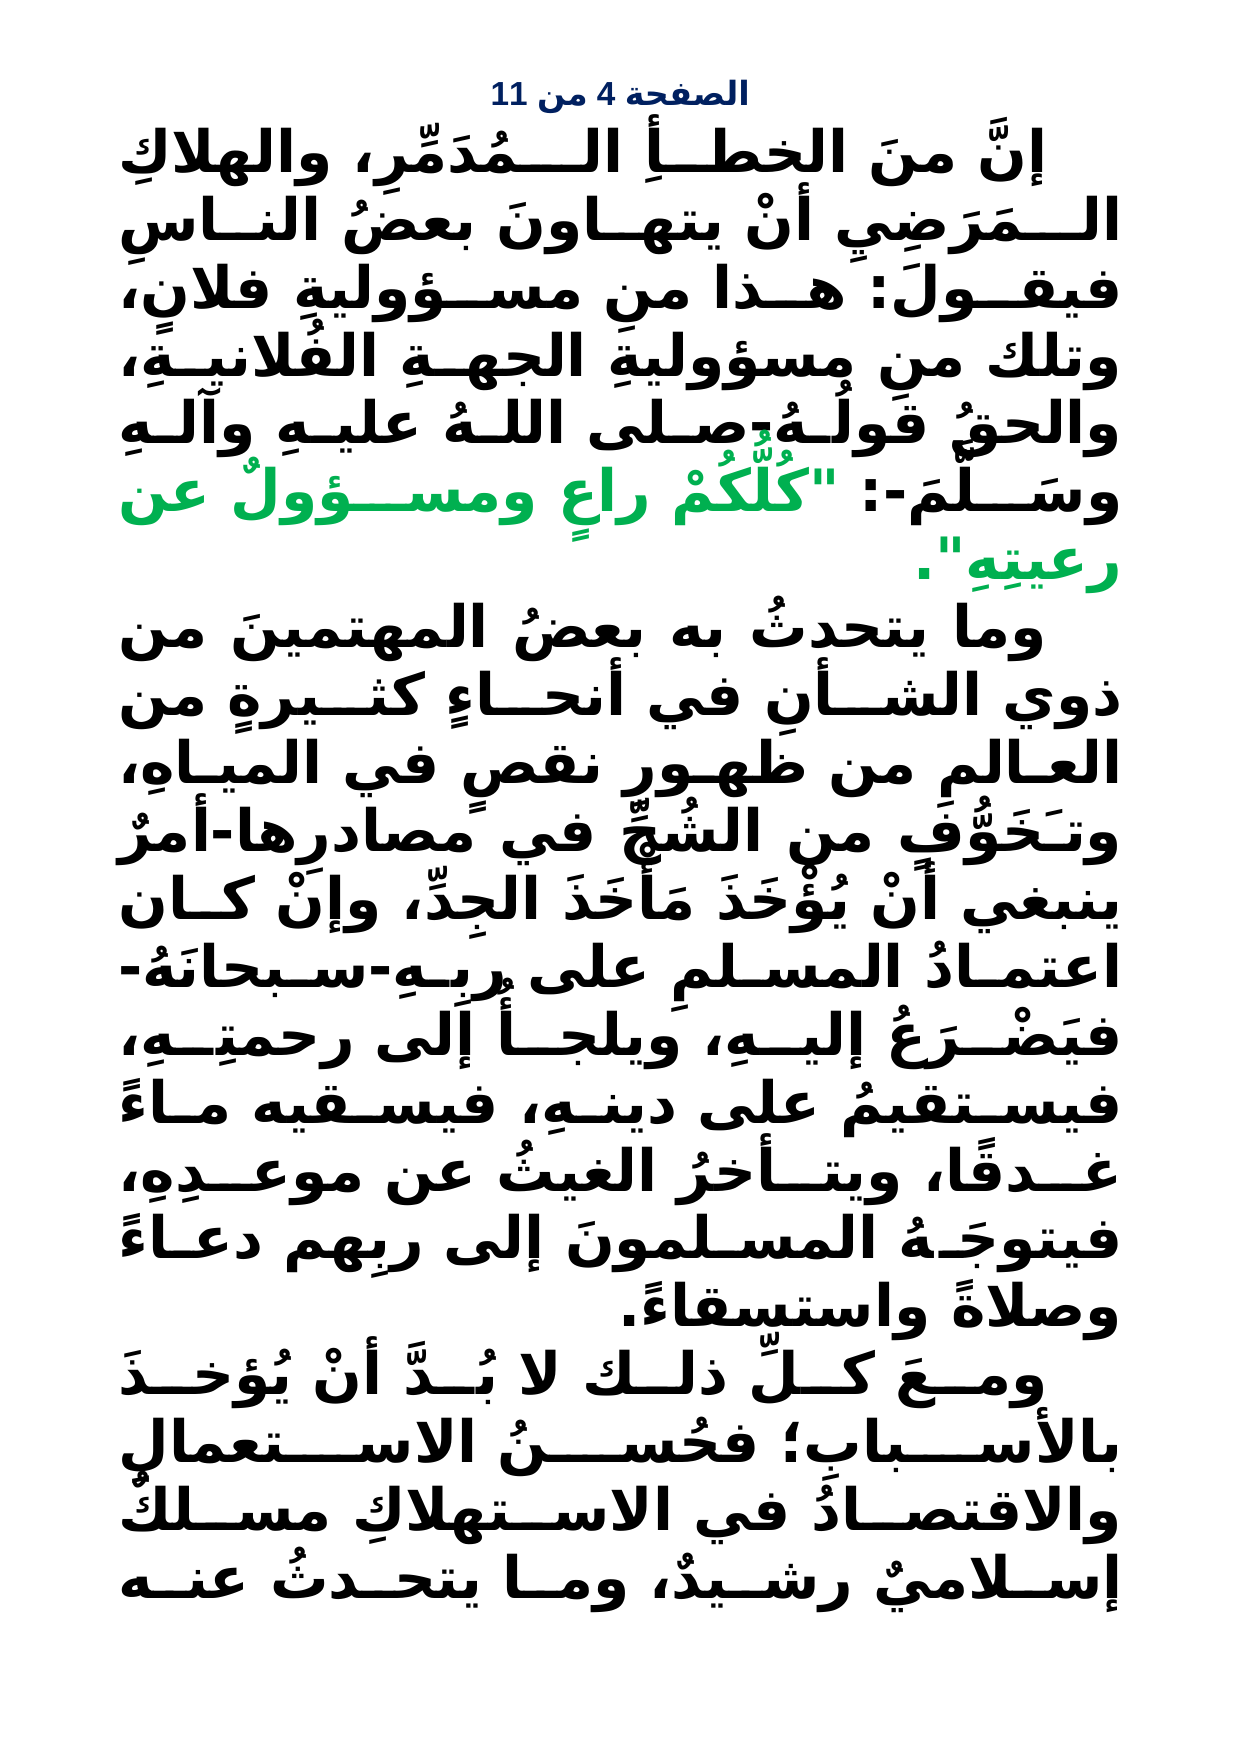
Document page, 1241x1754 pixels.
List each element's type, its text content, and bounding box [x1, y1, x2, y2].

text وما يتحدثُ به بعضُ المهتمينَ من ذوي الشأنِ في أنحاءٍ كثيرةٍ من العالمِ من ظهورِ نقصٍ في المياهِ، وتـَخَوُّفٍ من الشُحِّ في مصادرِها-أمرٌ ينبغي أنْ يُؤْخَذَ مَأْخَذَ الجِدِّ، وإنْ كان اعتمادُ المسلمِ على ربِهِ-سبحانَهُ-فيَضْرَعُ إليهِ، ويلجأُ إلى رحمتِهِ، فيستقيمُ على دينهِ، فيسقيه ماءً غدقًا، ويتأخرُ الغيثُ عن موعدِهِ، فيتوجَهُ المسلمونَ إلى ربِهم دعاءً وصلاةً واستسقاءً. [118, 593, 1122, 1341]
text إنَّ منَ الخطأِ الـمُدَمِّرِ، والهلاكِ الـمَرَضِيِ أنْ يتهاونَ بعضُ الناسِ فيقولَ: هذا منِ مسؤوليةِ فلانٍ، وتلك منِ مسؤوليةِ الجهةِ الفُلانيةِ، والحقُ قولُهُ-صلى اللهُ عليهِ وآلهِ وسَلَّمَ-: "كُلُّكُمْ راعٍ ومسؤولٌ عن رعيتِهِ". [118, 118, 1122, 593]
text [118, 1341, 1122, 1612]
